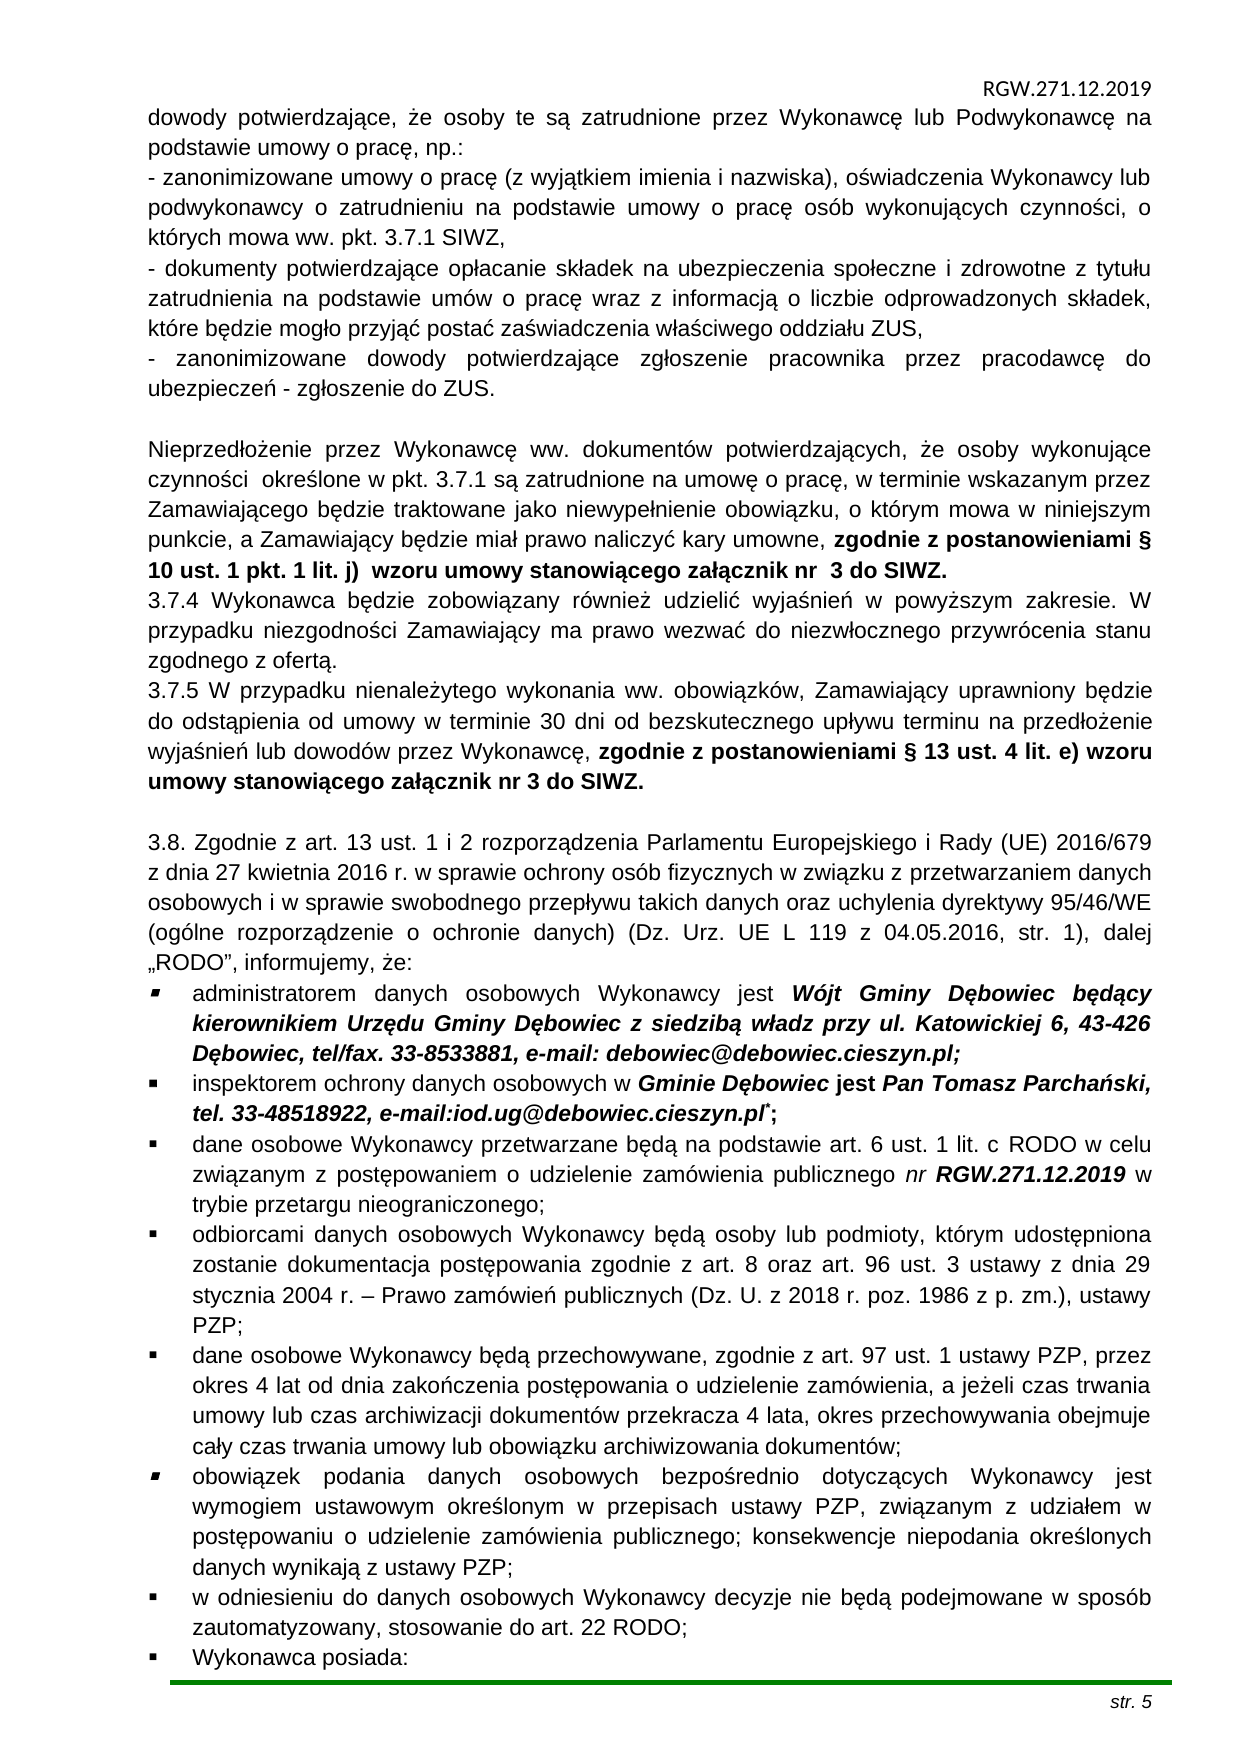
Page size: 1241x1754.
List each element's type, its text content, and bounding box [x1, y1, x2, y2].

list administratorem danych osobowych Wykonawcy jest Wójt Gminy Dębowiec będący kierownikiem Urzędu Gminy Dębowiec z siedzibą władz przy ul. Katowickiej 6, 43-426 Dębowiec, tel/fax. 33-8533881, e-mail: debowiec@debowiec.cieszyn.pl; [148, 979, 1152, 1066]
text - zanonimizowane dowody potwierdzające zgłoszenie pracownika przez pracodawcę do ubezpieczeń - zgłoszenie do ZUS. [148, 345, 1152, 402]
list Wykonawca posiada: [148, 1644, 1152, 1670]
text Nieprzedłożenie przez Wykonawcę ww. dokumentów potwierdzających, że osoby wykonujące czynności określone w pkt. 3.7.1 są zatrudnione na umowę o pracę, w terminie wskazanym przez Zamawiającego będzie traktowane jako niewypełnienie obowiązku, o którym mowa w niniejszym punkcie, a Zamawiający będzie miał prawo naliczyć kary umowne, zgodnie z postanowieniami § 10 ust. 1 pkt. 1 lit. j) wzoru umowy stanowiącego załącznik nr 3 do SIWZ. [148, 436, 1152, 583]
text 3.8. Zgodnie z art. 13 ust. 1 i 2 rozporządzenia Parlamentu Europejskiego i Rady (UE) 2016/679 z dnia 27 kwietnia 2016 r. w sprawie ochrony osób fizycznych w związku z przetwarzaniem danych osobowych i w sprawie swobodnego przepływu takich danych oraz uchylenia dyrektywy 95/46/WE (ogólne rozporządzenie o ochronie danych) (Dz. Urz. UE L 119 z 04.05.2016, str. 1), dalej „RODO”, informujemy, że: [148, 828, 1152, 976]
list odbiorcami danych osobowych Wykonawcy będą osoby lub podmioty, którym udostępniona zostanie dokumentacja postępowania zgodnie z art. 8 oraz art. 96 ust. 3 ustawy z dnia 29 stycznia 2004 r. – Prawo zamówień publicznych (Dz. U. z 2018 r. poz. 1986 z p. zm.), ustawy PZP; [148, 1221, 1152, 1338]
text - zanonimizowane umowy o pracę (z wyjątkiem imienia i nazwiska), oświadczenia Wykonawcy lub podwykonawcy o zatrudnieniu na podstawie umowy o pracę osób wykonujących czynności, o których mowa ww. pkt. 3.7.1 SIWZ, [148, 164, 1152, 251]
text 3.7.4 Wykonawca będzie zobowiązany również udzielić wyjaśnień w powyższym zakresie. W przypadku niezgodności Zamawiający ma prawo wezwać do niezwłocznego przywrócenia stanu zgodnego z ofertą. [148, 587, 1152, 673]
text 3.7.5 W przypadku nienależytego wykonania ww. obowiązków, Zamawiający uprawniony będzie do odstąpienia od umowy w terminie 30 dni od bezskutecznego upływu terminu na przedłożenie wyjaśnień lub dowodów przez Wykonawcę, zgodnie z postanowieniami § 13 ust. 4 lit. e) wzoru umowy stanowiącego załącznik nr 3 do SIWZ. [148, 677, 1153, 794]
text - dokumenty potwierdzające opłacanie składek na ubezpieczenia społeczne i zdrowotne z tytułu zatrudnienia na podstawie umów o pracę wraz z informacją o liczbie odprowadzonych składek, które będzie mogło przyjąć postać zaświadczenia właściwego oddziału ZUS, [148, 254, 1152, 341]
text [148, 103, 1152, 160]
list dane osobowe Wykonawcy przetwarzane będą na podstawie art. 6 ust. 1 lit. c RODO w celu związanym z postępowaniem o udzielenie zamówienia publicznego nr RGW.271.12.2019 w trybie przetargu nieograniczonego; [148, 1131, 1152, 1217]
list w odniesieniu do danych osobowych Wykonawcy decyzje nie będą podejmowane w sposób zautomatyzowany, stosowanie do art. 22 RODO; [148, 1584, 1152, 1640]
list inspektorem ochrony danych osobowych w Gminie Dębowiec jest Pan Tomasz Parchański, tel. 33-48518922, e-mail:iod.ug@debowiec.cieszyn.pl*; [148, 1070, 1152, 1127]
list dane osobowe Wykonawcy będą przechowywane, zgodnie z art. 97 ust. 1 ustawy PZP, przez okres 4 lat od dnia zakończenia postępowania o udzielenie zamówienia, a jeżeli czas trwania umowy lub czas archiwizacji dokumentów przekracza 4 lata, okres przechowywania obejmuje cały czas trwania umowy lub obowiązku archiwizowania dokumentów; [148, 1342, 1152, 1459]
list obowiązek podania danych osobowych bezpośrednio dotyczących Wykonawcy jest wymogiem ustawowym określonym w przepisach ustawy PZP, związanym z udziałem w postępowaniu o udzielenie zamówienia publicznego; konsekwencje niepodania określonych danych wynikają z ustawy PZP; [148, 1463, 1152, 1580]
